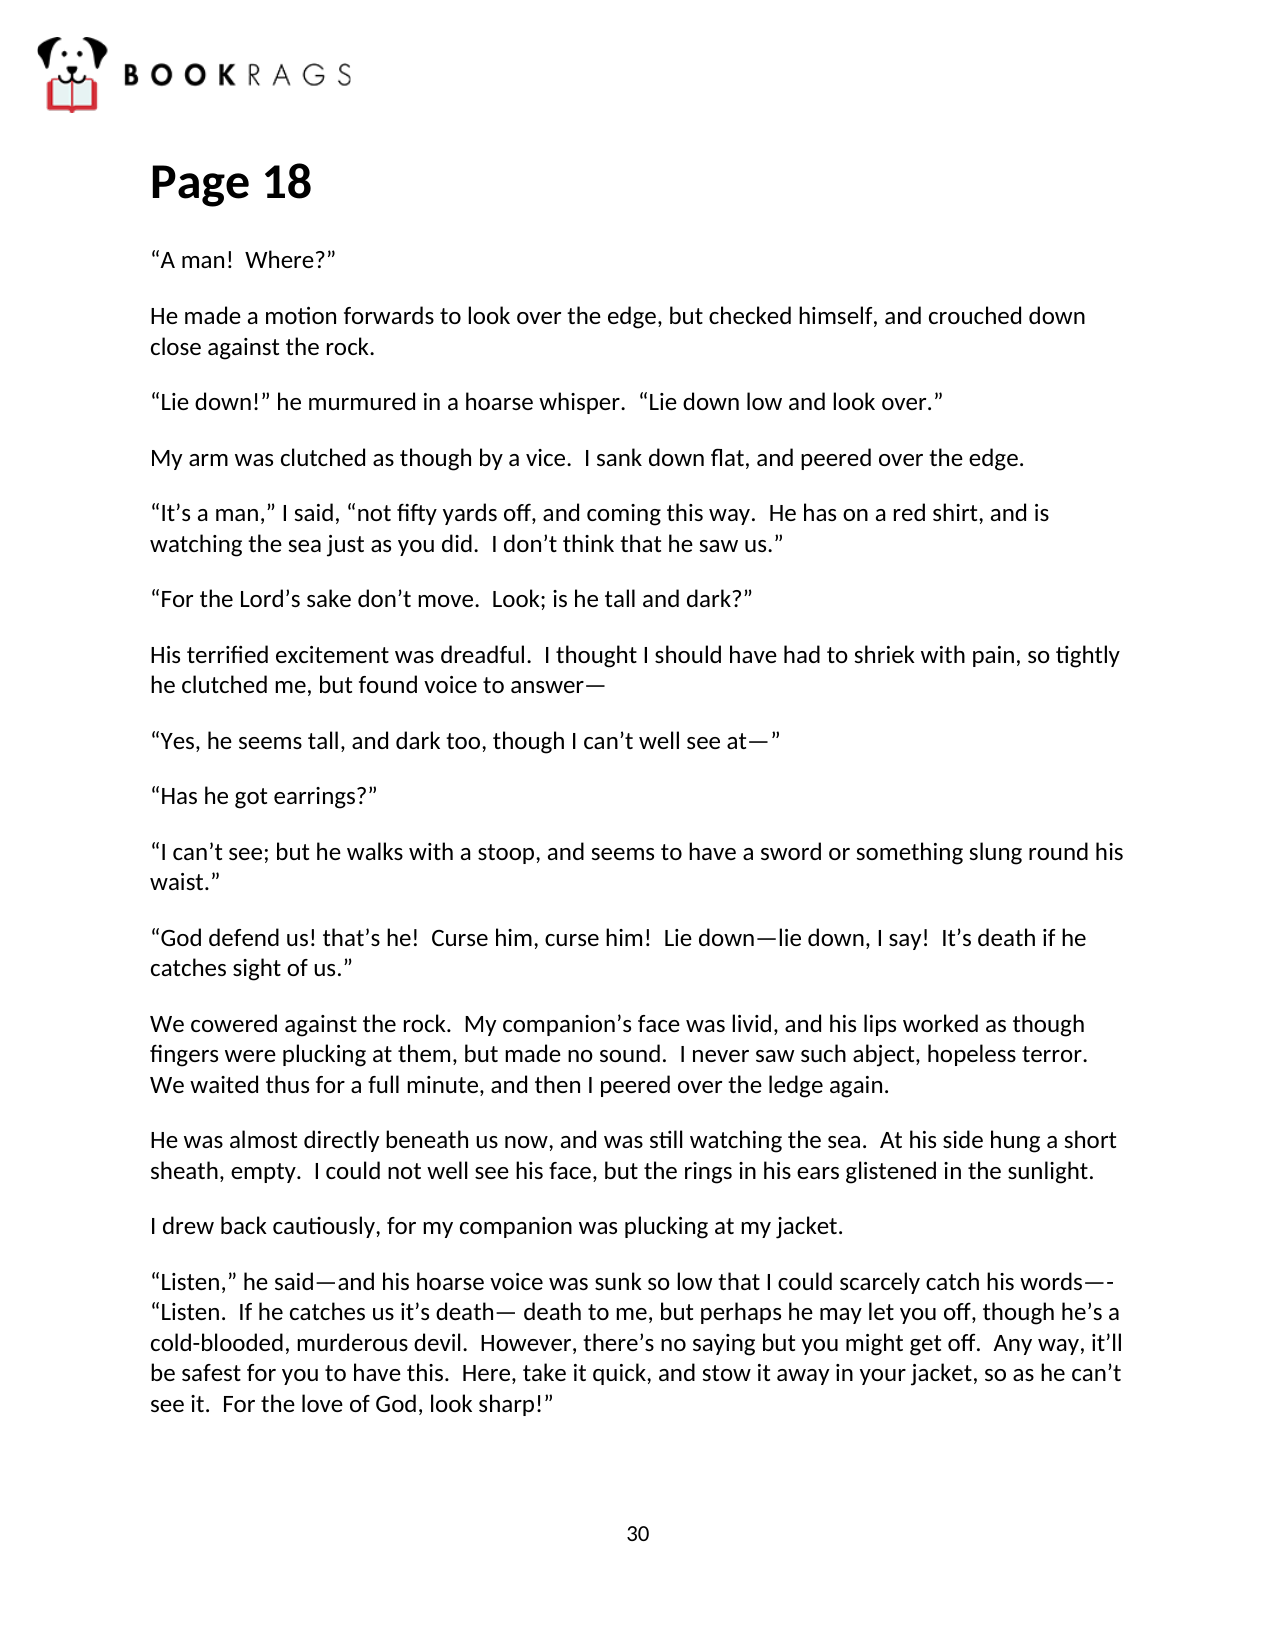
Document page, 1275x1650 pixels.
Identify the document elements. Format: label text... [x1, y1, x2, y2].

text “Has he got earrings?” [150, 780, 1125, 811]
text “God defend us! that’s he! Curse him, curse him! Lie down—­lie down, I say! It’s death if he catches sight of us.” [150, 922, 1125, 983]
text “Yes, he seems tall, and dark too, though I can’t well see at—­” [150, 725, 1125, 755]
text His terrified excitement was dreadful. I thought I should have had to shriek with pain, so tightly he clutched me, but found voice to answer—­ [150, 639, 1125, 700]
text “I can’t see; but he walks with a stoop, and seems to have a sword or something slung round his waist.” [150, 836, 1125, 897]
text “Listen,” he said—­and his hoarse voice was sunk so low that I could scarcely catch his words—­“Listen. If he catches us it’s death—­ death to me, but perhaps he may let you off, though he’s a cold-blooded, murderous devil. However, there’s no saying but you might get off. Any way, it’ll be safest for you to have this. Here, take it quick, and stow it away in your jacket, so as he can’t see it. For the love of God, look sharp!” [150, 1266, 1125, 1419]
text Page 18 [150, 150, 1125, 211]
text I drew back cautiously, for my companion was plucking at my jacket. [150, 1211, 1125, 1241]
text He was almost directly beneath us now, and was still watching the sea. At his side hung a short sheath, empty. I could not well see his face, but the rings in his ears glistened in the sunlight. [150, 1124, 1125, 1186]
text “A man! Where?” [150, 244, 1125, 275]
text We cowered against the rock. My companion’s face was livid, and his lips worked as though fingers were plucking at them, but made no sound. I never saw such abject, hopeless terror. We waited thus for a full minute, and then I peered over the ledge again. [150, 1008, 1125, 1099]
text He made a motion forwards to look over the edge, but checked himself, and crouched down close against the rock. [150, 300, 1125, 361]
text “For the Lord’s sake don’t move. Look; is he tall and dark?” [150, 583, 1125, 614]
text “It’s a man,” I said, “not fifty yards off, and coming this way. He has on a red shirt, and is watching the sea just as you did. I don’t think that he saw us.” [150, 497, 1125, 558]
text My arm was clutched as though by a vice. I sank down flat, and peered over the edge. [150, 442, 1125, 472]
text “Lie down!” he murmured in a hoarse whisper. “Lie down low and look over.” [150, 386, 1125, 417]
picture [37, 37, 351, 113]
